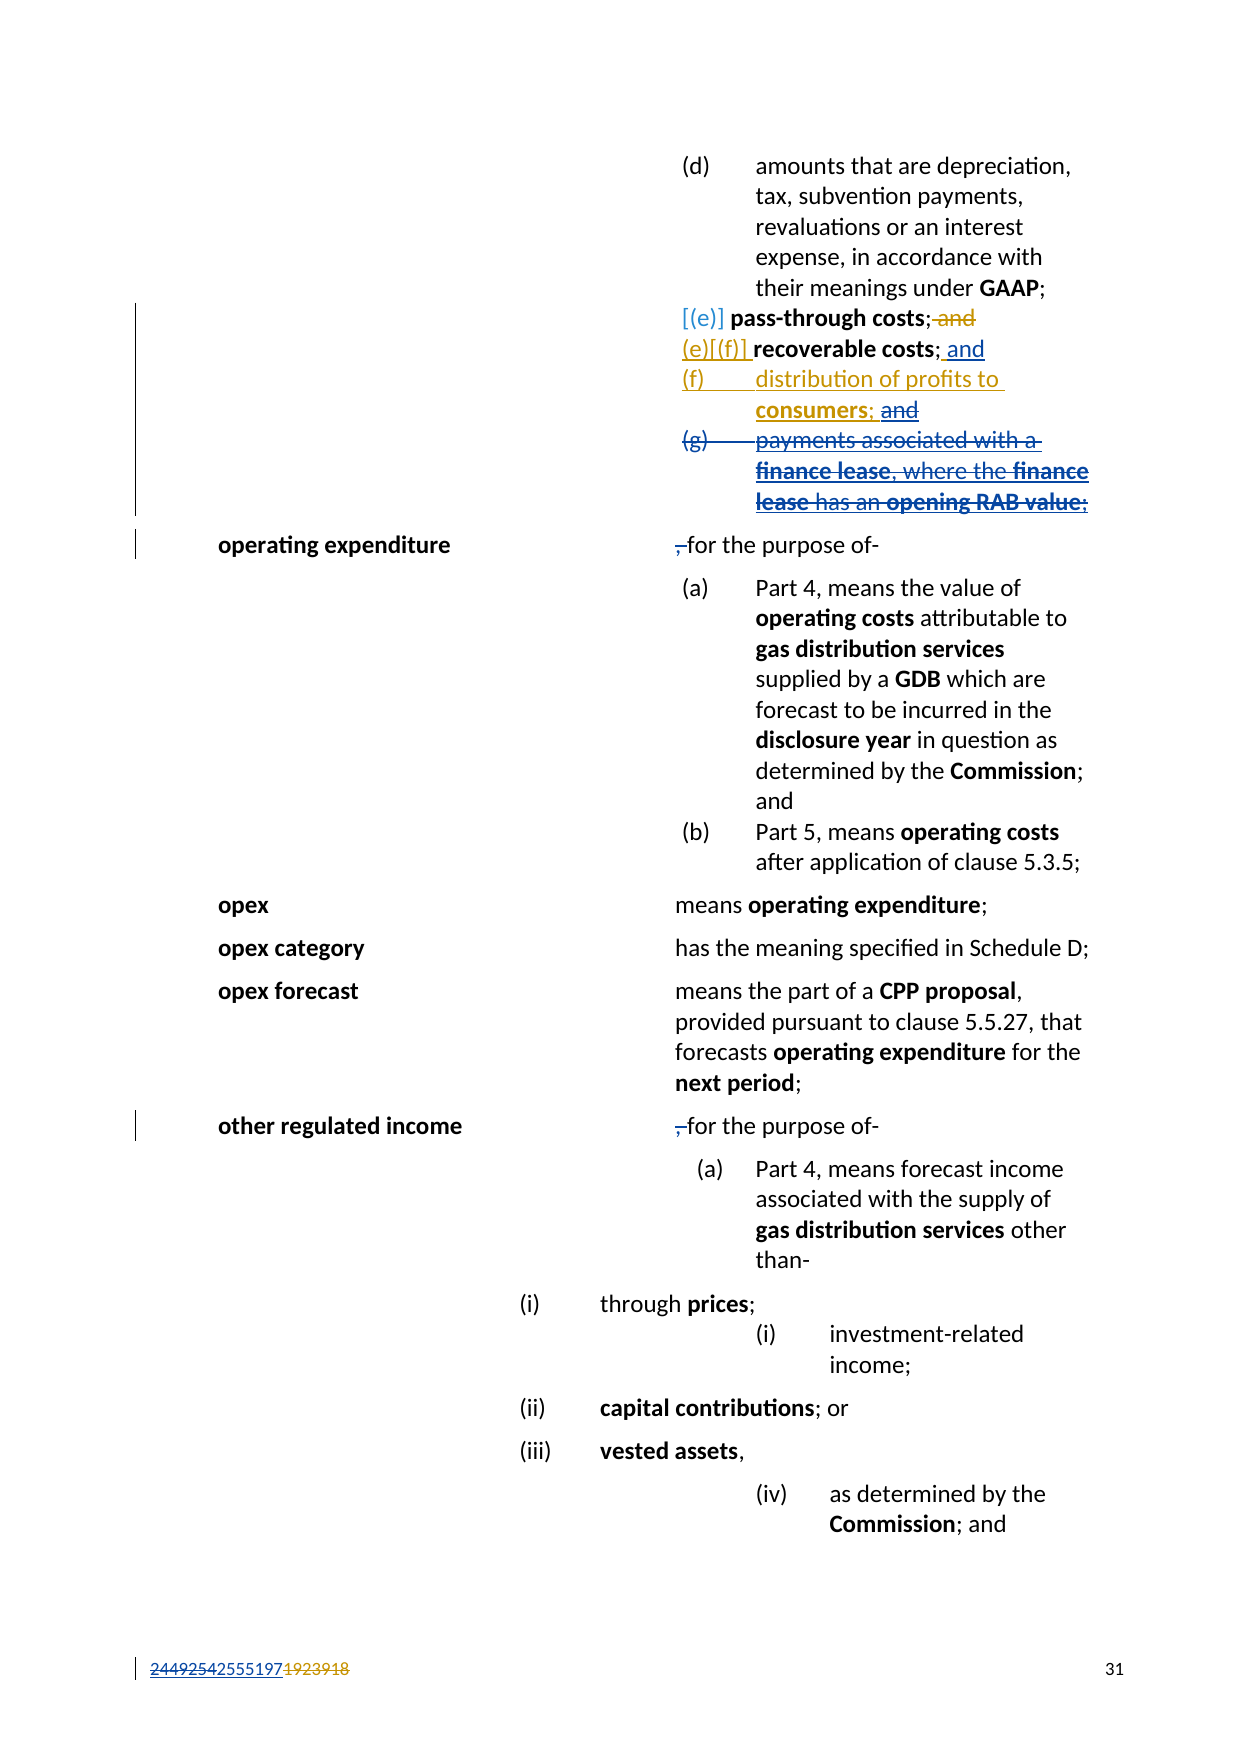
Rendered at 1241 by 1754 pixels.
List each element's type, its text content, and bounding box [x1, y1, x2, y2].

subtitle investment-related income; [755, 1318, 1090, 1379]
text opex forecast means the part of a CPP proposal, provided pursuant to clause 5.5.27, that forecasts operating expenditure for the next period; [218, 976, 1090, 1098]
subtitle as determined by the Commission; and [755, 1478, 1090, 1539]
subtitle recoverable costs; [682, 333, 1090, 364]
subtitle vested assets, [150, 1435, 1090, 1465]
subtitle pass-through costs; [682, 303, 1090, 333]
text other regulated income for the purpose of- [218, 1110, 1090, 1141]
subtitle capital contributions; or [150, 1392, 1090, 1422]
text opex category has the meaning specified in Schedule D; [218, 932, 1090, 963]
subtitle through prices; [150, 1288, 1090, 1318]
text operating expenditure for the purpose of- [218, 529, 1090, 559]
text opex means operating expenditure; [218, 889, 1090, 920]
subtitle Part 4, means the value of operating costs attributable to gas distribution services supplied by a GDB which are forecast to be incurred in the disclosure year in question as determined by the Commission; and [682, 572, 1090, 816]
subtitle Part 4, means forecast income associated with the supply of gas distribution services other than- [696, 1153, 1090, 1275]
subtitle amounts that are depreciation, tax, subvention payments, revaluations or an interest expense, in accordance with their meanings under GAAP; [682, 150, 1090, 303]
subtitle Part 5, means operating costs after application of clause 5.3.5; [682, 816, 1090, 877]
